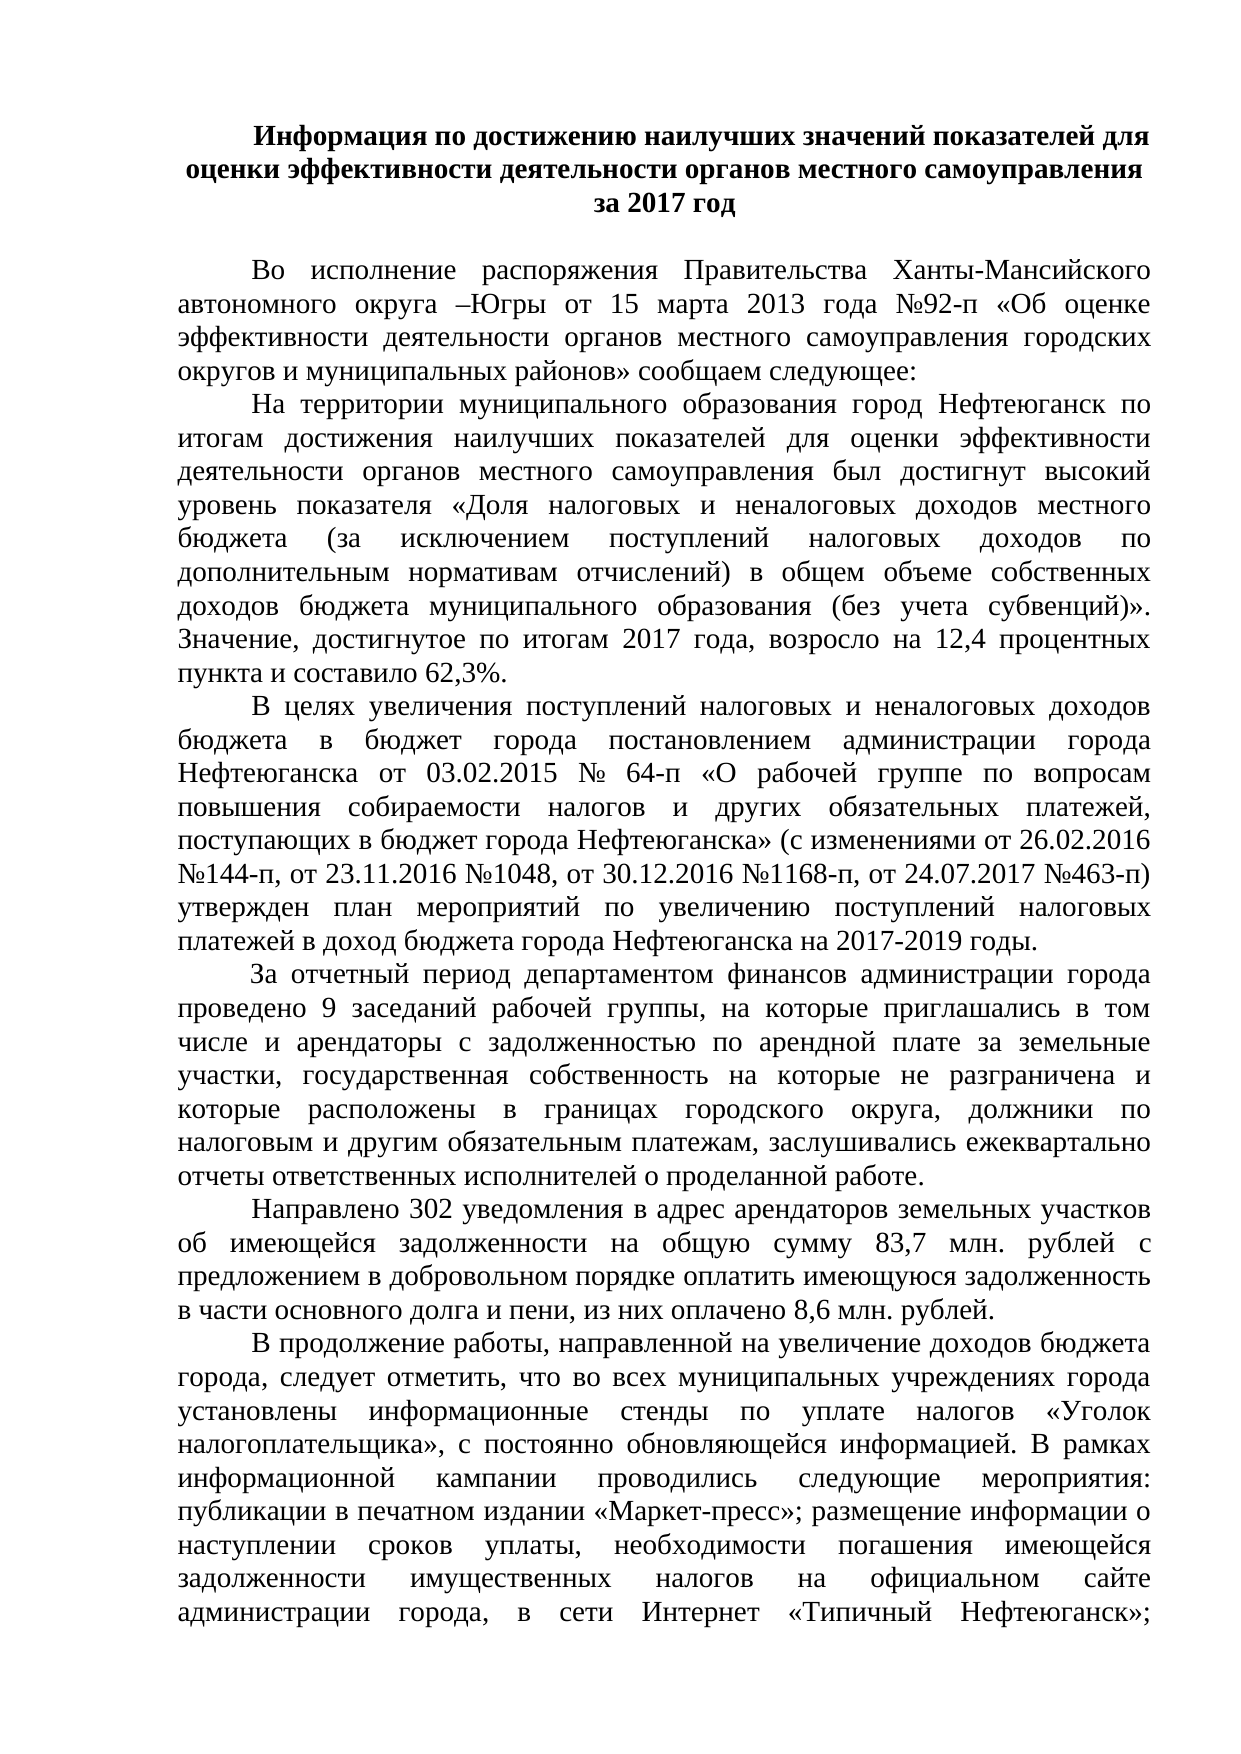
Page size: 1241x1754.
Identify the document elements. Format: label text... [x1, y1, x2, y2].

text Информация по достижению наилучших значений показателей для оценки эффективности деятельности органов местного самоуправления за 2017 год [177, 118, 1152, 219]
text В целях увеличения поступлений налоговых и неналоговых доходов бюджета в бюджет города постановлением администрации города Нефтеюганска от 03.02.2015 № 64-п «О рабочей группе по вопросам повышения собираемости налогов и других обязательных платежей, поступающих в бюджет города Нефтеюганска» (с изменениями от 26.02.2016 №144-п, от 23.11.2016 №1048, от 30.12.2016 №1168-п, от 24.07.2017 №463-п) утвержден план мероприятий по увеличению поступлений налоговых платежей в доход бюджета города Нефтеюганска на 2017-2019 годы. [177, 688, 1152, 957]
text Направлено 302 уведомления в адрес арендаторов земельных участков об имеющейся задолженности на общую сумму 83,7 млн. рублей с предложением в добровольном порядке оплатить имеющуюся задолженность в части основного долга и пени, из них оплачено 8,6 млн. рублей. [177, 1191, 1152, 1326]
text Во исполнение распоряжения Правительства Ханты-Мансийского автономного округа –Югры от 15 марта 2013 года №92-п «Об оценке эффективности деятельности органов местного самоуправления городских округов и муниципальных районов» сообщаем следующее: [177, 252, 1152, 386]
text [177, 1326, 1152, 1627]
text За отчетный период департаментом финансов администрации города проведено 9 заседаний рабочей группы, на которые приглашались в том числе и арендаторы с задолженностью по арендной плате за земельные участки, государственная собственность на которые не разграничена и которые расположены в границах городского округа, должники по налоговым и другим обязательным платежам, заслушивались ежеквартально отчеты ответственных исполнителей о проделанной работе. [177, 957, 1152, 1191]
text На территории муниципального образования город Нефтеюганск по итогам достижения наилучших показателей для оценки эффективности деятельности органов местного самоуправления был достигнут высокий уровень показателя «Доля налоговых и неналоговых доходов местного бюджета (за исключением поступлений налоговых доходов по дополнительным нормативам отчислений) в общем объеме собственных доходов бюджета муниципального образования (без учета субвенций)». Значение, достигнутое по итогам 2017 года, возросло на 12,4 процентных пункта и составило 62,3%. [177, 386, 1152, 688]
